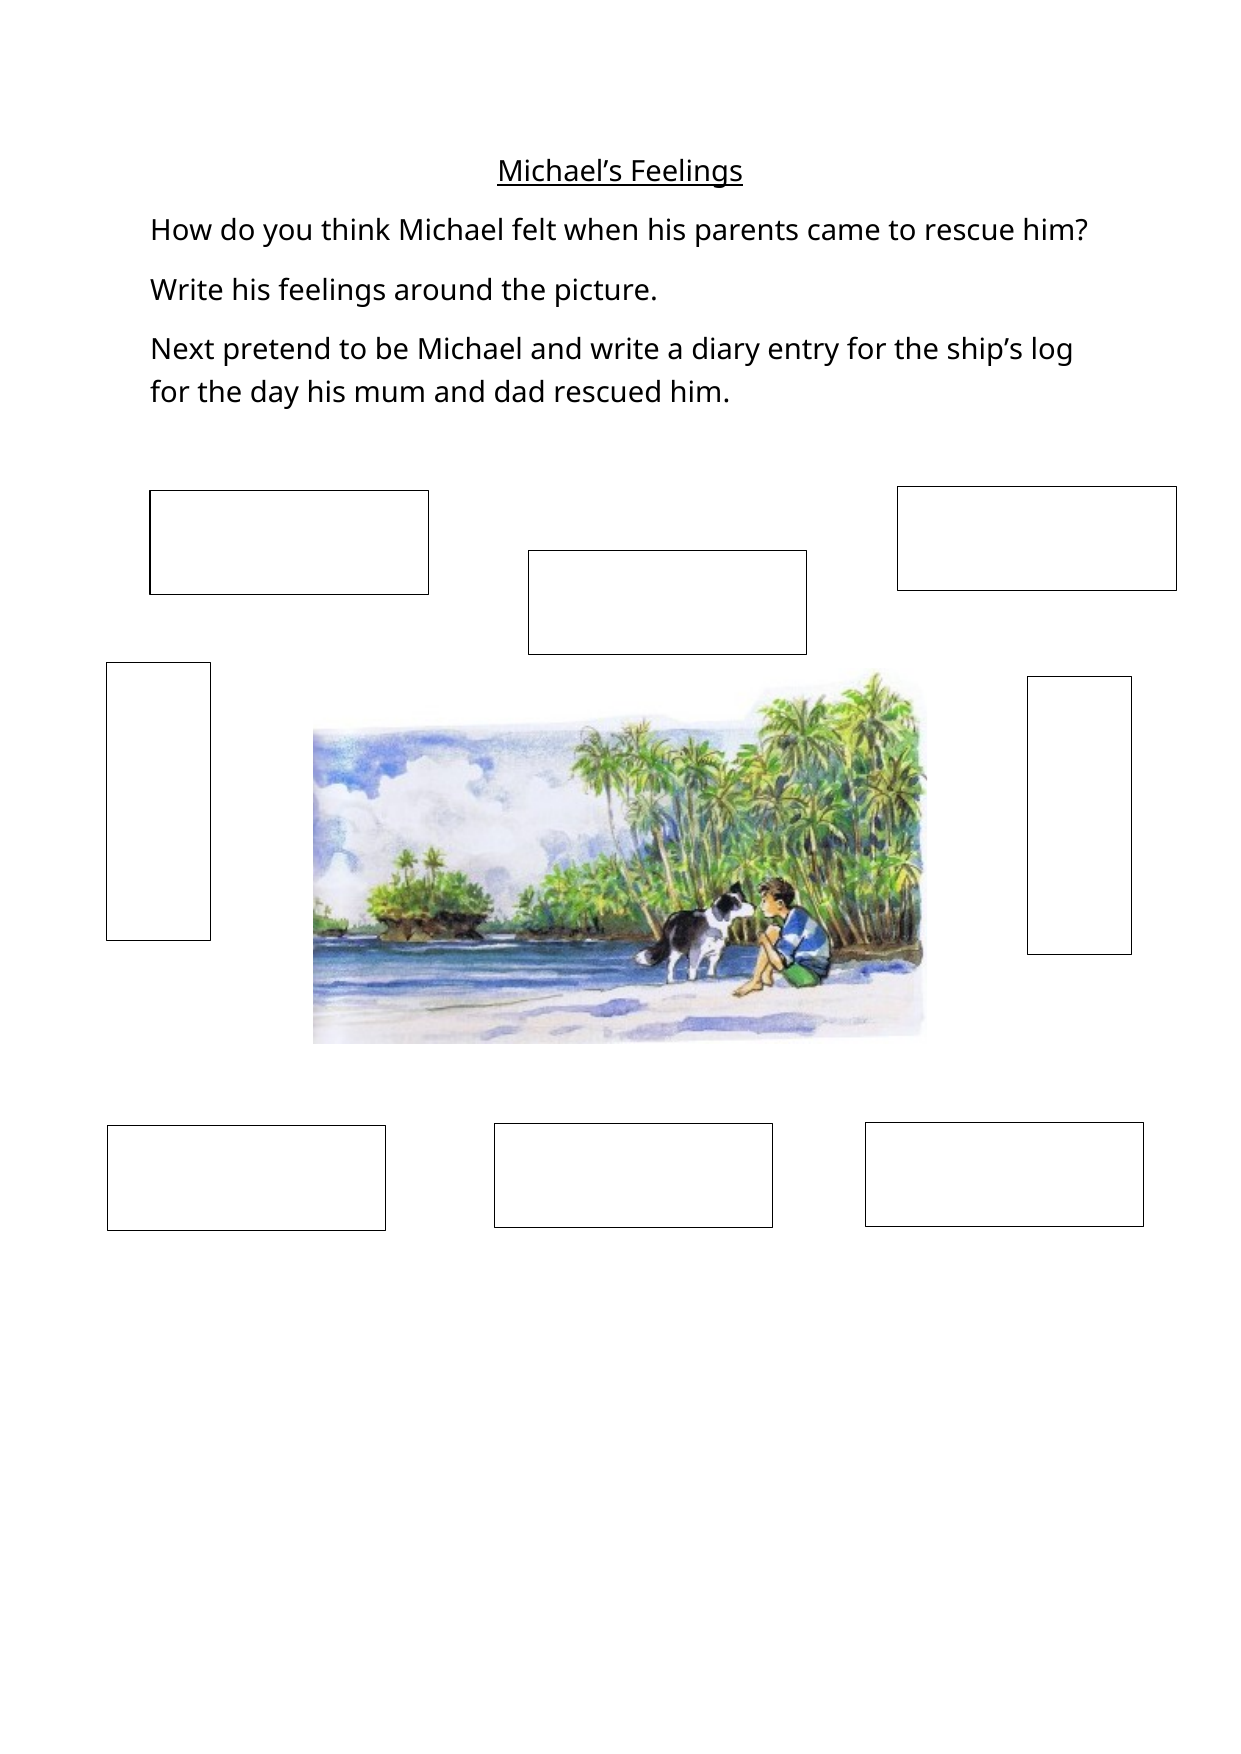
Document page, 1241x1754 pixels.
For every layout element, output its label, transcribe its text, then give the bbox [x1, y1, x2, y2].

text Write his feelings around the picture. [150, 269, 1090, 309]
text Next pretend to be Michael and write a diary entry for the ship’s log for the day his mum and dad rescued him. [150, 328, 1090, 411]
picture [313, 668, 928, 1044]
text Michael’s Feelings [150, 150, 1090, 190]
text How do you think Michael felt when his parents came to rescue him? [150, 209, 1090, 249]
